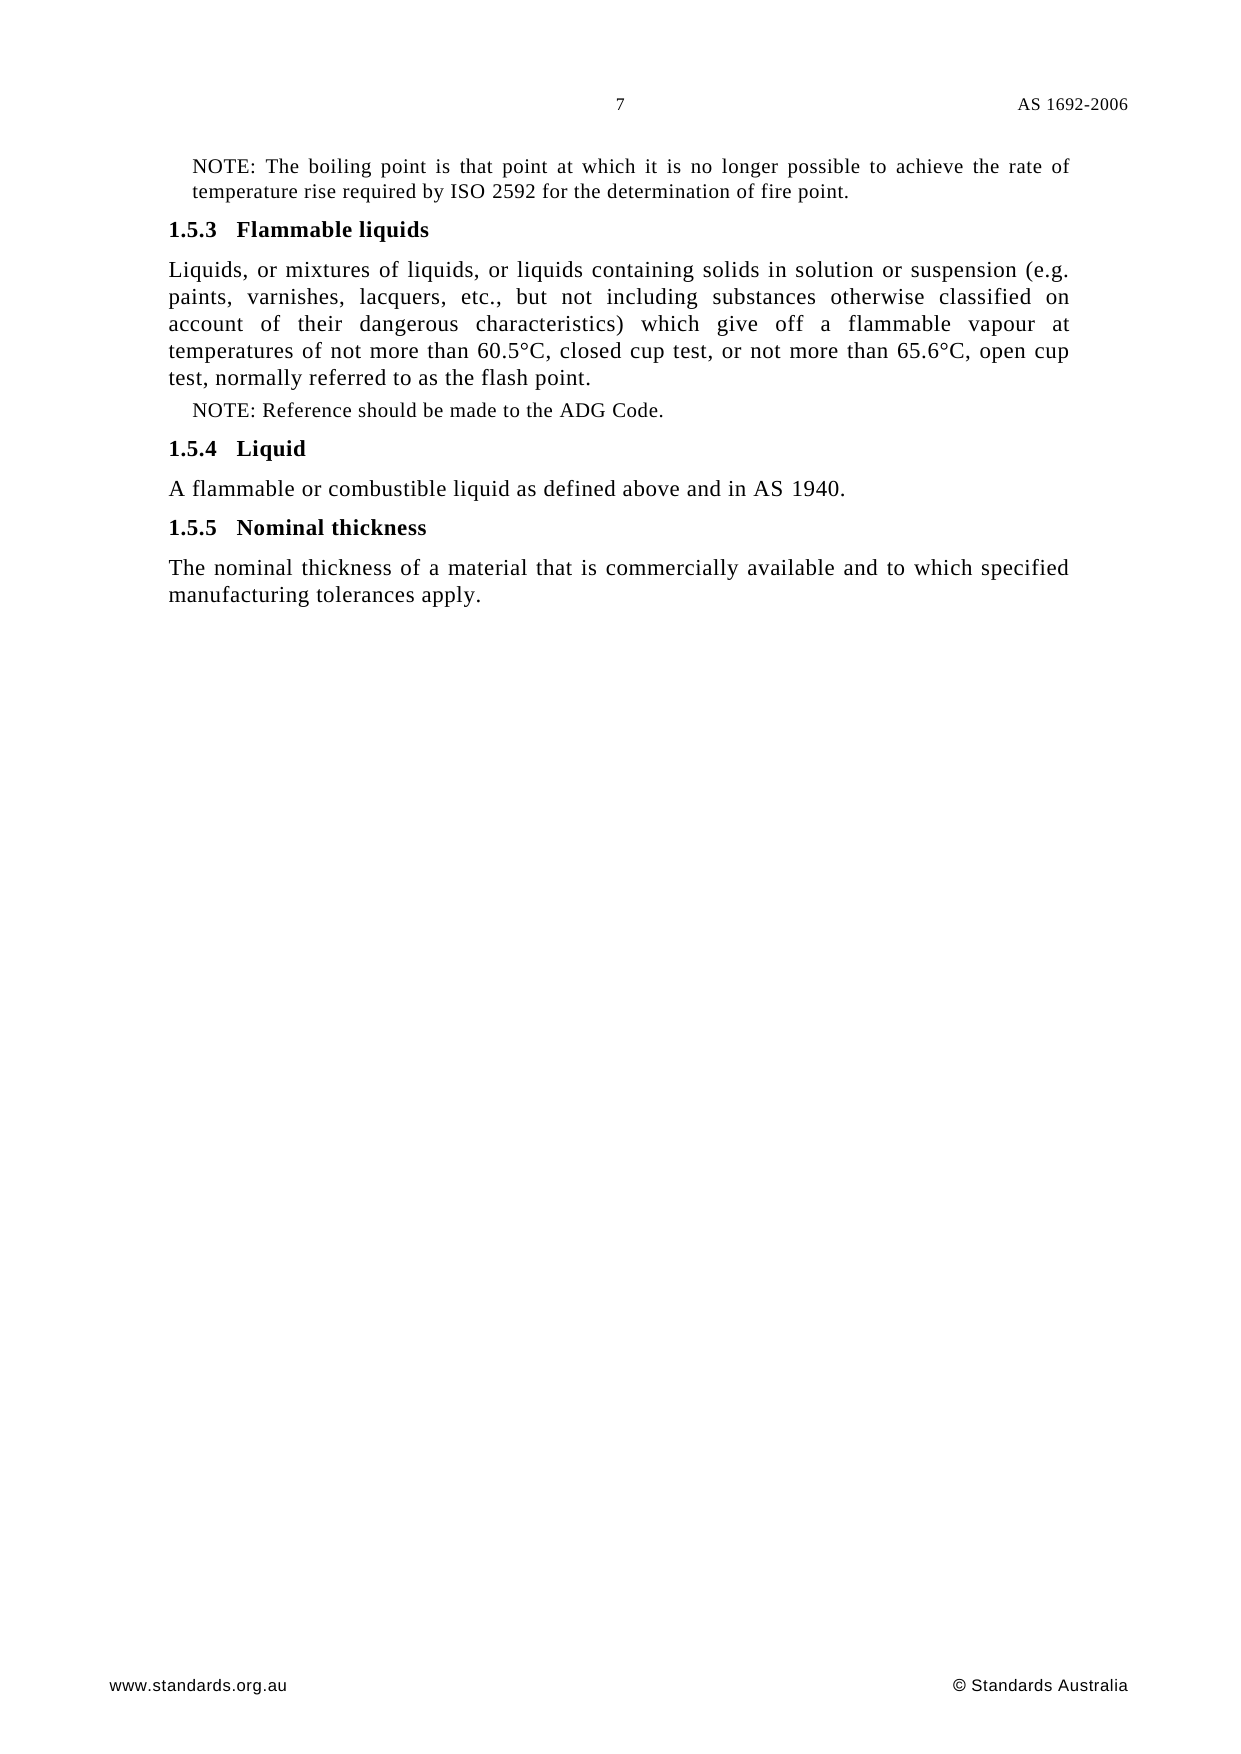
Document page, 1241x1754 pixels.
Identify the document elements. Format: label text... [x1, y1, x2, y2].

text Liquid [168, 435, 1072, 462]
text A flammable or combustible liquid as defined above and in AS 1940. [168, 474, 1072, 501]
text Liquids, or mixtures of liquids, or liquids containing solids in solution or suspension (e.g. paints, varnishes, lacquers, etc., but not including substances otherwise classified on account of their dangerous characteristics) which give off a flammable vapour at temperatures of not more than 60.5°C, closed cup test, or not more than 65.6°C, open cup test, normally referred to as the flash point. [168, 256, 1072, 391]
text The boiling point is that point at which it is no longer possible to achieve the rate of temperature rise required by ISO 2592 for the determination of fire point. [192, 153, 1072, 203]
text Nominal thickness [168, 514, 1072, 541]
text Reference should be made to the ADG Code. [192, 397, 1072, 422]
text The nominal thickness of a material that is commercially available and to which specified manufacturing tolerances apply. [168, 553, 1072, 608]
text Flammable liquids [168, 216, 1072, 243]
